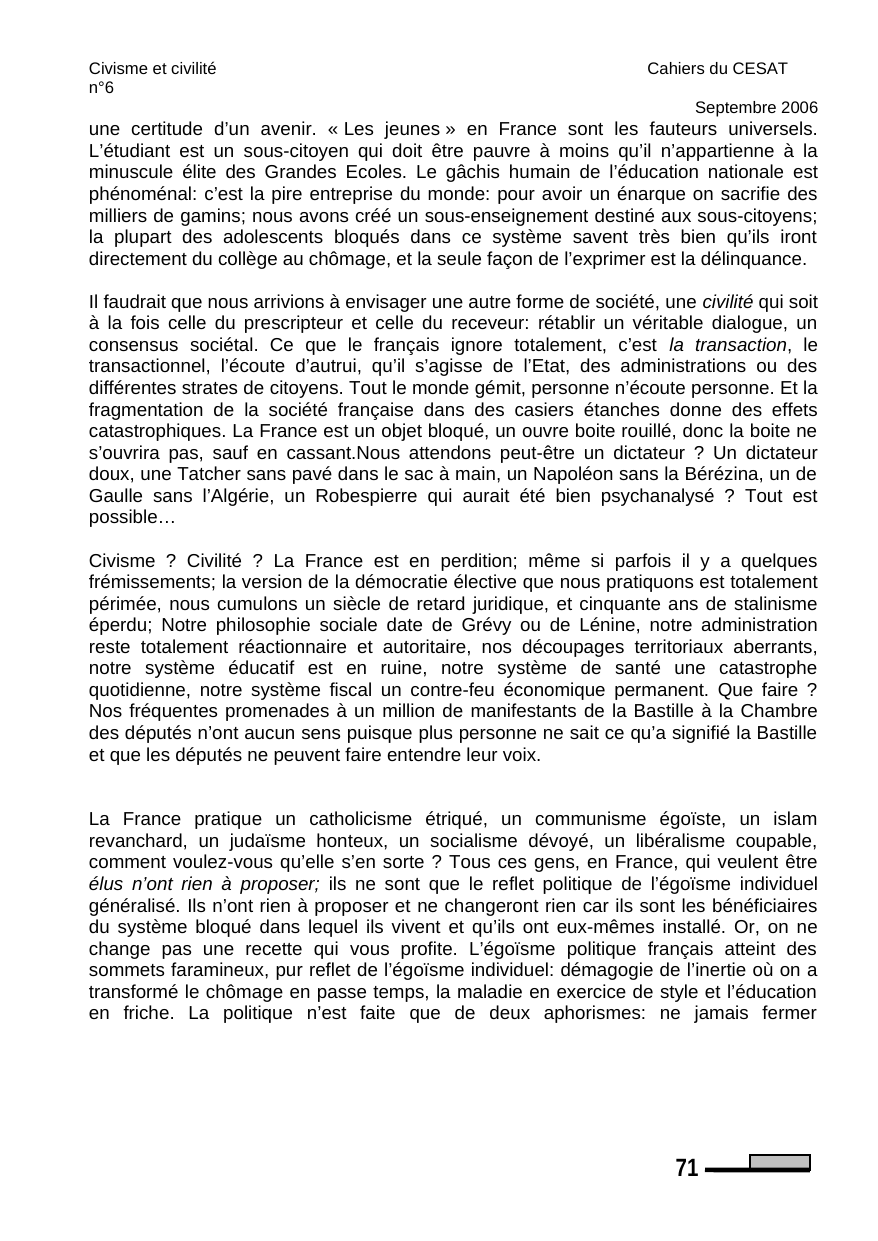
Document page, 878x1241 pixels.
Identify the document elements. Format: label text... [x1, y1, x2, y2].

text Il faudrait que nous arrivions à envisager une autre forme de société, une civilité qui soit à la fois celle du prescripteur et celle du receveur: rétablir un véritable dialogue, un consensus sociétal. Ce que le français ignore totalement, c’est la transaction, le transactionnel, l’écoute d’autrui, qu’il s’agisse de l’Etat, des administrations ou des différentes strates de citoyens. Tout le monde gémit, personne n’écoute personne. Et la fragmentation de la société française dans des casiers étanches donne des effets catastrophiques. La France est un objet bloqué, un ouvre boite rouillé, donc la boite ne s’ouvrira pas, sauf en cassant.Nous attendons peut-être un dictateur ? Un dictateur doux, une Tatcher sans pavé dans le sac à main, un Napoléon sans la Bérézina, un de Gaulle sans l’Algérie, un Robespierre qui aurait été bien psychanalysé ? Tout est possible… [89, 291, 818, 528]
text Civisme ? Civilité ? La France est en perdition; même si parfois il y a quelques frémissements; la version de la démocratie élective que nous pratiquons est totalement périmée, nous cumulons un siècle de retard juridique, et cinquante ans de stalinisme éperdu; Notre philosophie sociale date de Grévy ou de Lénine, notre administration reste totalement réactionnaire et autoritaire, nos découpages territoriaux aberrants, notre système éducatif est en ruine, notre système de santé une catastrophe quotidienne, notre système fiscal un contre-feu économique permanent. Que faire ? Nos fréquentes promenades à un million de manifestants de la Bastille à la Chambre des députés n’ont aucun sens puisque plus personne ne sait ce qu’a signifié la Bastille et que les députés ne peuvent faire entendre leur voix. [89, 549, 818, 765]
